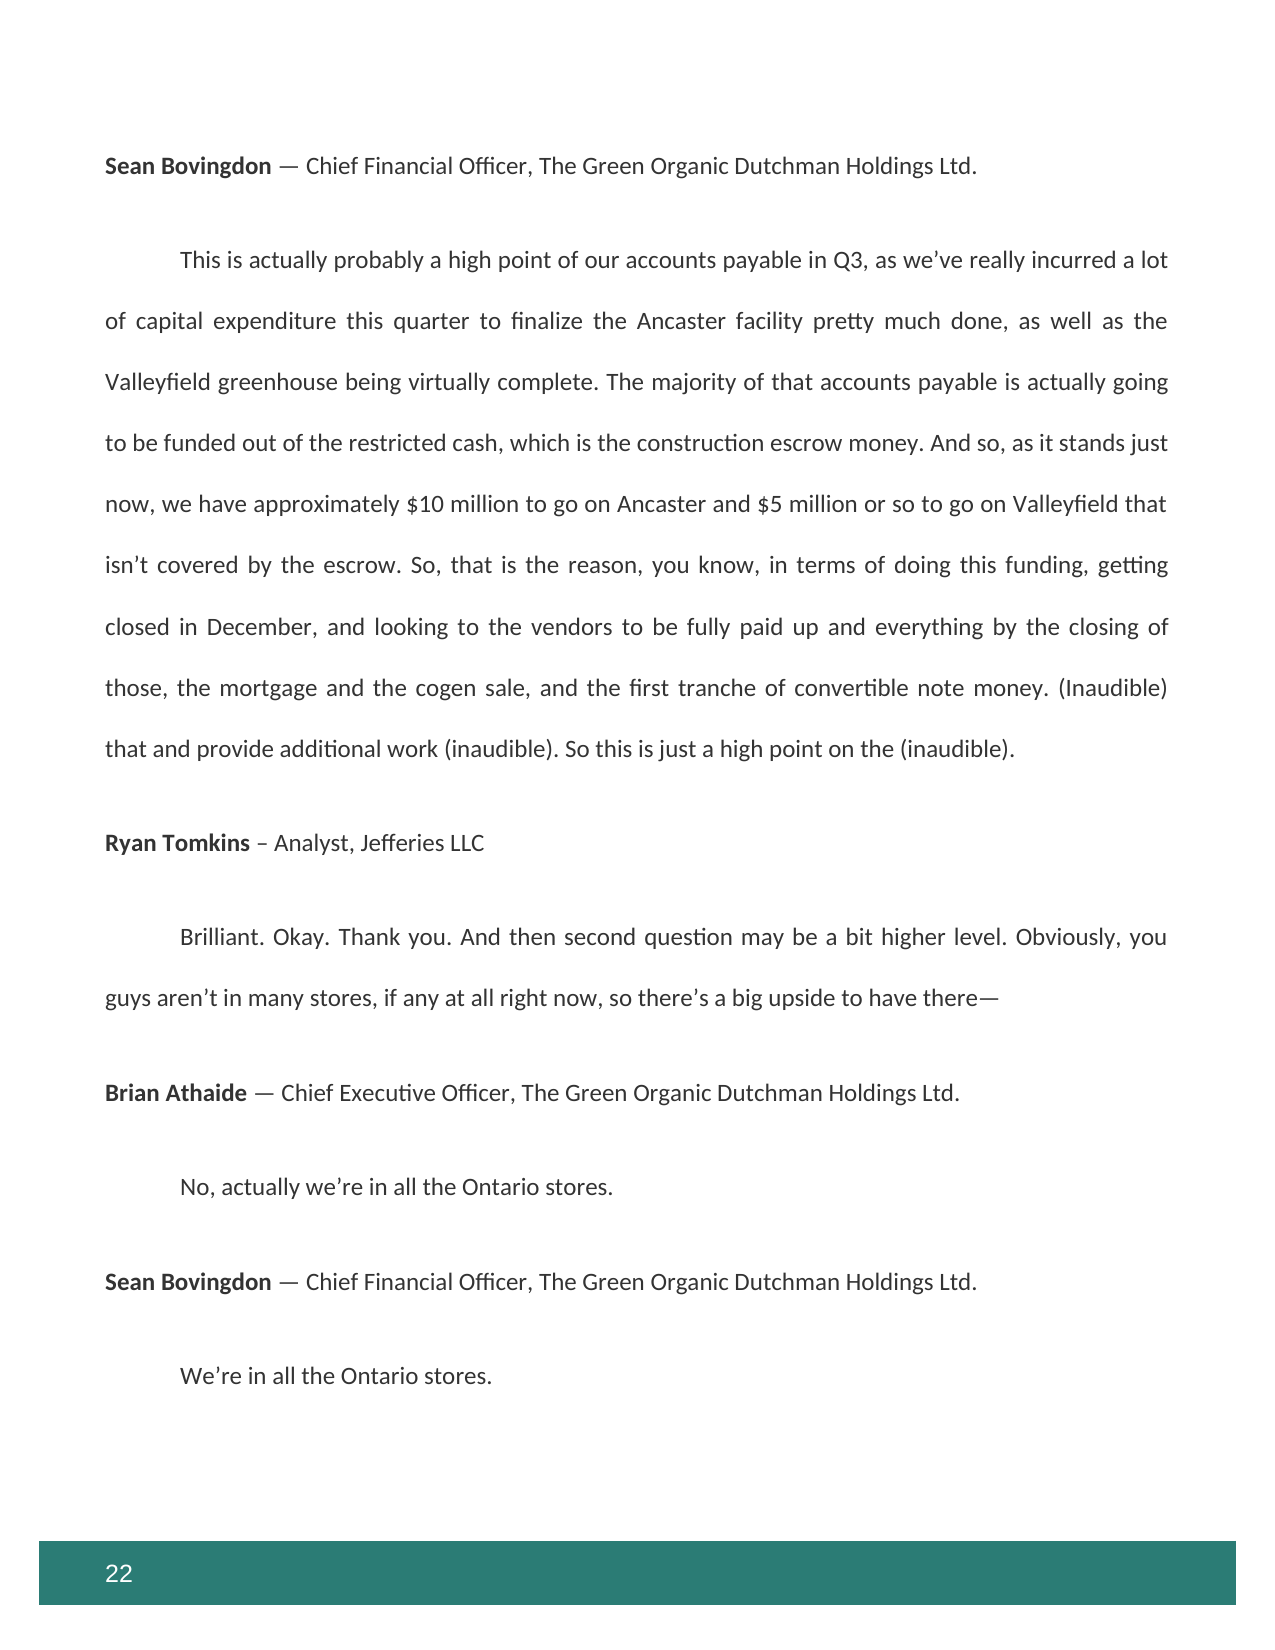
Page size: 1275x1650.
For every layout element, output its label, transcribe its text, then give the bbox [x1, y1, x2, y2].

text We’re in all the Ontario stores. [105, 1360, 1170, 1391]
text Sean Bovingdon — Chief Financial Officer, The Green Organic Dutchman Holdings Ltd. [105, 150, 1170, 181]
text Brian Athaide — Chief Executive Officer, The Green Organic Dutchman Holdings Ltd. [105, 1077, 1170, 1107]
text Brilliant. Okay. Thank you. And then second question may be a bit higher level. Obviously, you guys aren’t in many stores, if any at all right now, so there’s a big upside to have there— [105, 921, 1170, 1013]
text This is actually probably a high point of our accounts payable in Q3, as we’ve really incurred a lot of capital expenditure this quarter to finalize the Ancaster facility pretty much done, as well as the Valleyfield greenhouse being virtually complete. The majority of that accounts payable is actually going to be funded out of the restricted cash, which is the construction escrow money. And so, as it stands just now, we have approximately $10 million to go on Ancaster and $5 million or so to go on Valleyfield that isn’t covered by the escrow. So, that is the reason, you know, in terms of doing this funding, getting closed in December, and looking to the vendors to be fully paid up and everything by the closing of those, the mortgage and the cogen sale, and the first tranche of convertible note money. (Inaudible) that and provide additional work (inaudible). So this is just a high point on the (inaudible). [105, 244, 1170, 763]
text Sean Bovingdon — Chief Financial Officer, The Green Organic Dutchman Holdings Ltd. [105, 1266, 1170, 1296]
text No, actually we’re in all the Ontario stores. [105, 1171, 1170, 1202]
text Ryan Tomkins – Analyst, Jefferies LLC [105, 827, 1170, 858]
